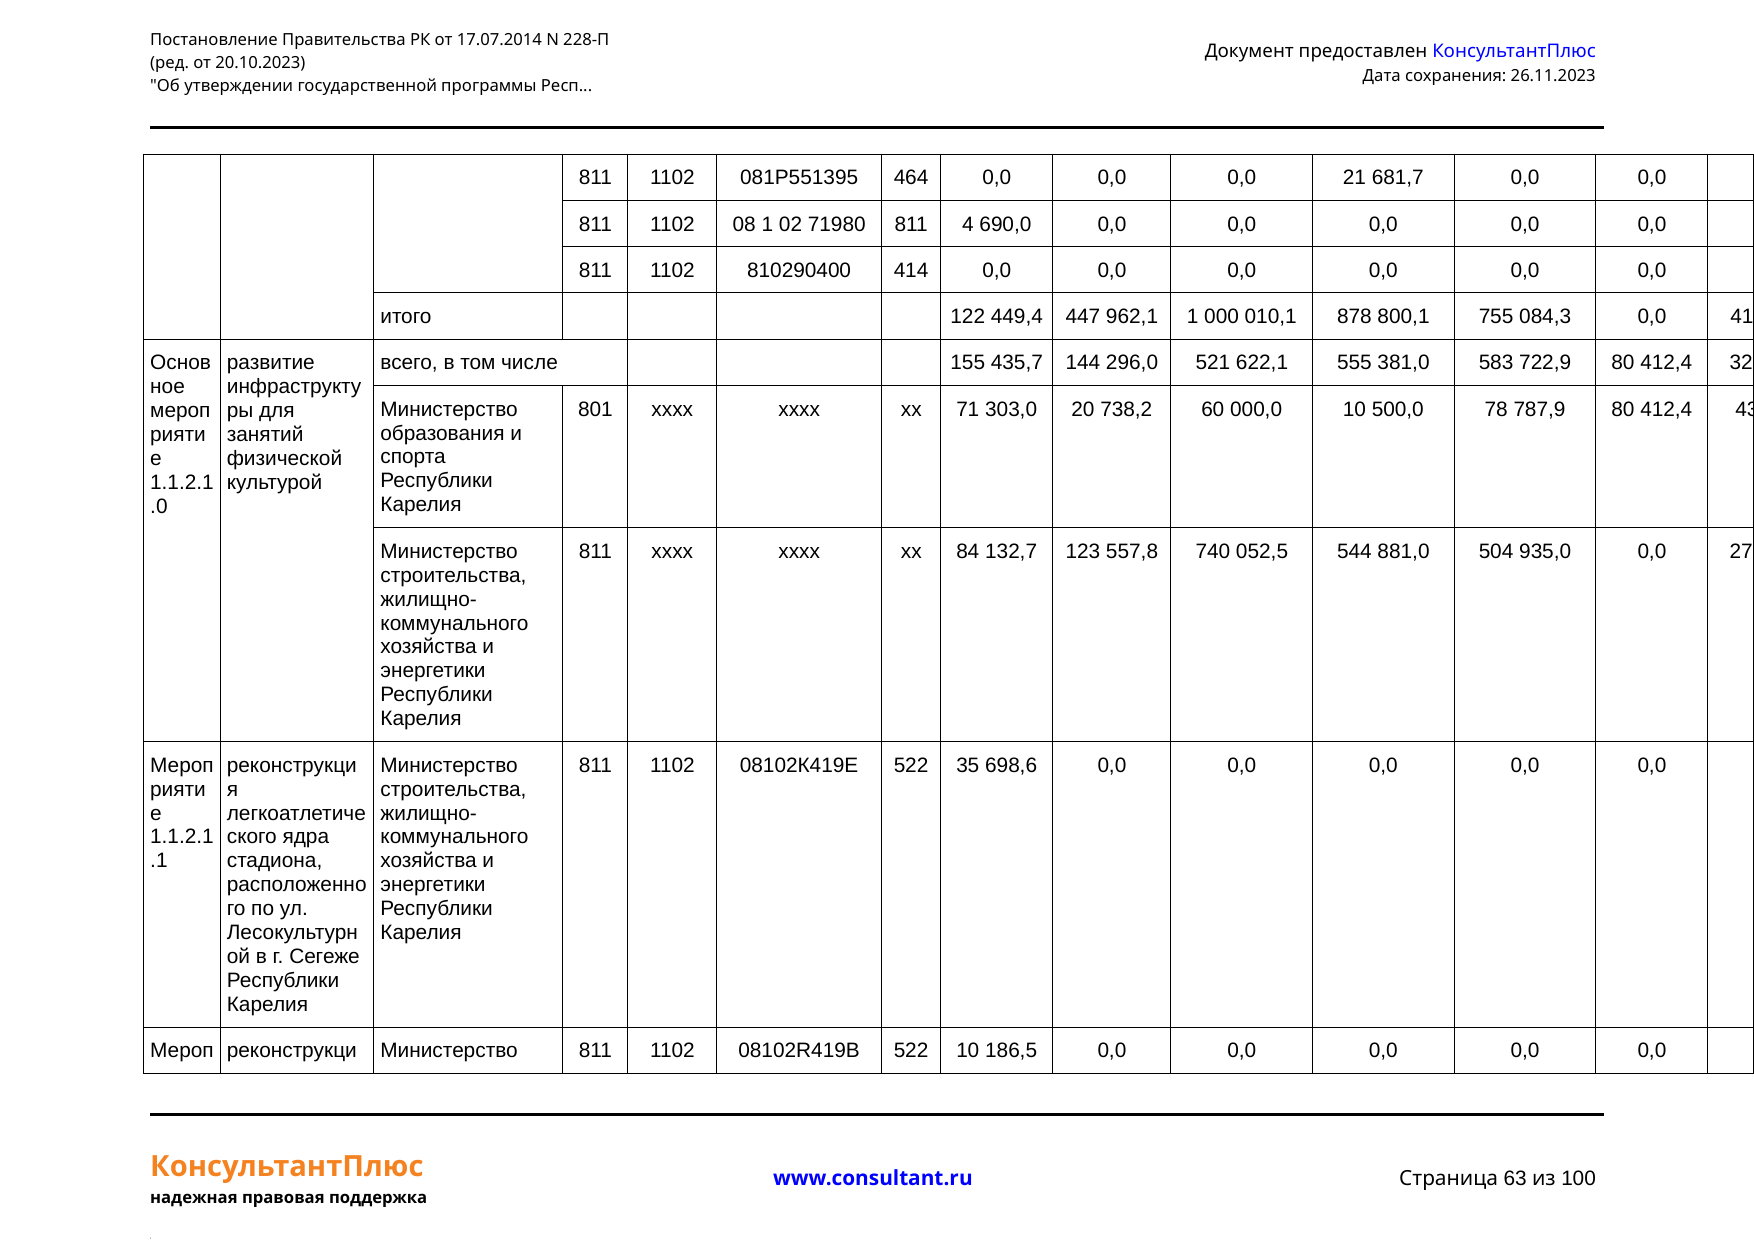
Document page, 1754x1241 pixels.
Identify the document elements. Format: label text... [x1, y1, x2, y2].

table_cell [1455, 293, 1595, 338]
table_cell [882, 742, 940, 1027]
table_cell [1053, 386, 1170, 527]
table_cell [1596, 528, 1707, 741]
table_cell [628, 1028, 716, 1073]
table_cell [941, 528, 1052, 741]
table_cell 1102 [628, 155, 716, 200]
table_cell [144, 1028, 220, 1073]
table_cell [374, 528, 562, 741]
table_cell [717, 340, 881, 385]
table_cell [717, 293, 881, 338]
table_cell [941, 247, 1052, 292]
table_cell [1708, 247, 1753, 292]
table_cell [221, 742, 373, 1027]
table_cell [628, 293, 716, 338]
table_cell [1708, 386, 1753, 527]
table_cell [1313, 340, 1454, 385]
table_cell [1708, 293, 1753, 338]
table_cell 0,0 [1171, 155, 1312, 200]
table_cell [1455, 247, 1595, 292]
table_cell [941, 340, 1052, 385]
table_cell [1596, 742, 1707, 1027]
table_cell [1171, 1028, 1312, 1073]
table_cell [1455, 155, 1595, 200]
table_cell 081Р551395 [717, 155, 881, 200]
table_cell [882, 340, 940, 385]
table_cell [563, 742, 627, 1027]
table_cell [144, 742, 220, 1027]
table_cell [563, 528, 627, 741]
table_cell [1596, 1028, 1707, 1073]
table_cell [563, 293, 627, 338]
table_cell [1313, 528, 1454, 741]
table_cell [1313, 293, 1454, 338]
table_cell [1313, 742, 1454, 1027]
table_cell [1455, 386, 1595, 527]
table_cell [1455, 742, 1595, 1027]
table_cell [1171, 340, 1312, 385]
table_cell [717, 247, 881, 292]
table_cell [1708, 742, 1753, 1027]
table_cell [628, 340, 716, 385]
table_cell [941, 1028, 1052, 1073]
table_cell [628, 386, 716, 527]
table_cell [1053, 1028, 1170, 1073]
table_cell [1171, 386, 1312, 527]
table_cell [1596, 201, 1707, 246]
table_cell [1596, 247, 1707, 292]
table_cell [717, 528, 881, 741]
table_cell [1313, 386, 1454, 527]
table_cell 464 [882, 155, 940, 200]
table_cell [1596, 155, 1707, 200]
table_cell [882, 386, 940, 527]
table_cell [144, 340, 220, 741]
table_cell 21 681,7 [1313, 155, 1454, 200]
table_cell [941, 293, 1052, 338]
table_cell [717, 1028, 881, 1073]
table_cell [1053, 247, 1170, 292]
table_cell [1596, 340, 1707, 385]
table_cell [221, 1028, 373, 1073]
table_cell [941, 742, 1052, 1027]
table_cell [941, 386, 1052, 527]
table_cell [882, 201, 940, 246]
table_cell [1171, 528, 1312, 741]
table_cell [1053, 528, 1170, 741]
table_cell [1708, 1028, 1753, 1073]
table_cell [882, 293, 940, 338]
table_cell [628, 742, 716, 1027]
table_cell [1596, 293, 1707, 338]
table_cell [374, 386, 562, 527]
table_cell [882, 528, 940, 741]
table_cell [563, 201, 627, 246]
table_cell 0,0 [941, 155, 1052, 200]
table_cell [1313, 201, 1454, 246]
table_cell 811 [563, 155, 627, 200]
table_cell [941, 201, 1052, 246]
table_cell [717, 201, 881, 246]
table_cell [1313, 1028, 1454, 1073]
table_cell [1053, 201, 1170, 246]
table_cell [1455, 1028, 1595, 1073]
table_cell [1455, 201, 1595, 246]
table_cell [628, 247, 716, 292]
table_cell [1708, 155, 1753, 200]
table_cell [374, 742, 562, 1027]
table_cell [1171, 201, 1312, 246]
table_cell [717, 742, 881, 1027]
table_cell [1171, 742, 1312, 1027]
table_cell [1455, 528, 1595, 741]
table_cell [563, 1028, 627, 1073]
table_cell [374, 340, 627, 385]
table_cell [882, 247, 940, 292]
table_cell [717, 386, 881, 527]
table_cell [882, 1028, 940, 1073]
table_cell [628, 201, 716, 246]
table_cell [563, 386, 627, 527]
table_cell 0,0 [1053, 155, 1170, 200]
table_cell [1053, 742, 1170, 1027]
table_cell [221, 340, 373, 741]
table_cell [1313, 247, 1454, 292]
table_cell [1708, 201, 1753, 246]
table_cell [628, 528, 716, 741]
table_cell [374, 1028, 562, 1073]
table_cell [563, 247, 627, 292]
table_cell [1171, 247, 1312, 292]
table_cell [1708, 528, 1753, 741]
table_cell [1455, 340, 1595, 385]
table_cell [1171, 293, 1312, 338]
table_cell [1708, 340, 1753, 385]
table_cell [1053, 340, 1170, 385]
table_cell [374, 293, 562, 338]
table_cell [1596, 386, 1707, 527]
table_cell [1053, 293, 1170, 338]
